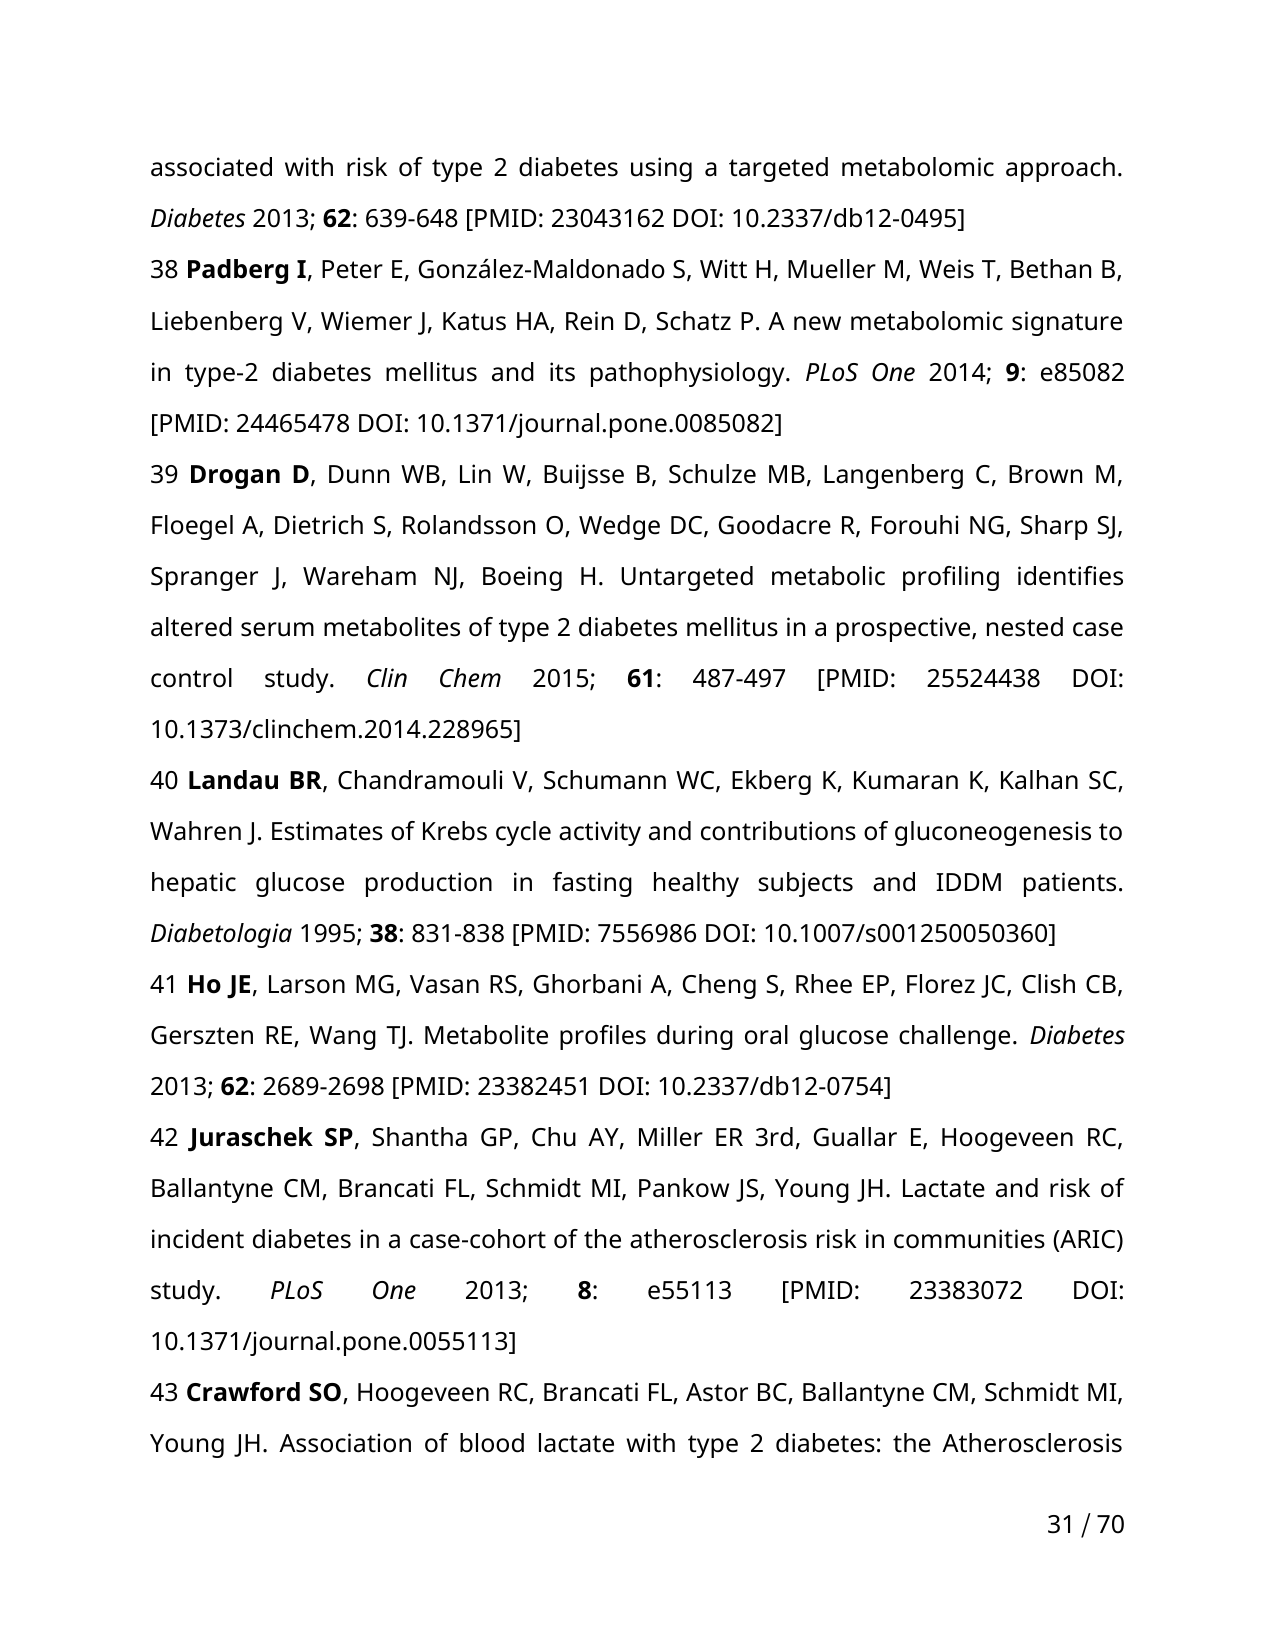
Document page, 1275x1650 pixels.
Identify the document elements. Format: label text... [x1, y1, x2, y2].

text 38 Padberg I, Peter E, González-Maldonado S, Witt H, Mueller M, Weis T, Bethan B, Liebenberg V, Wiemer J, Katus HA, Rein D, Schatz P. A new metabolomic signature in type-2 diabetes mellitus and its pathophysiology. PLoS One 2014; 9: e85082 [PMID: 24465478 DOI: 10.1371/journal.pone.0085082] [150, 252, 1125, 439]
text 42 Juraschek SP, Shantha GP, Chu AY, Miller ER 3rd, Guallar E, Hoogeveen RC, Ballantyne CM, Brancati FL, Schmidt MI, Pankow JS, Young JH. Lactate and risk of incident diabetes in a case-cohort of the atherosclerosis risk in communities (ARIC) study. PLoS One 2013; 8: e55113 [PMID: 23383072 DOI: 10.1371/journal.pone.0055113] [150, 1120, 1125, 1358]
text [150, 1375, 1125, 1460]
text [150, 150, 1125, 235]
text 39 Drogan D, Dunn WB, Lin W, Buijsse B, Schulze MB, Langenberg C, Brown M, Floegel A, Dietrich S, Rolandsson O, Wedge DC, Goodacre R, Forouhi NG, Sharp SJ, Spranger J, Wareham NJ, Boeing H. Untargeted metabolic profiling identifies altered serum metabolites of type 2 diabetes mellitus in a prospective, nested case control study. Clin Chem 2015; 61: 487-497 [PMID: 25524438 DOI: 10.1373/clinchem.2014.228965] [150, 456, 1125, 746]
text 41 Ho JE, Larson MG, Vasan RS, Ghorbani A, Cheng S, Rhee EP, Florez JC, Clish CB, Gerszten RE, Wang TJ. Metabolite profiles during oral glucose challenge. Diabetes 2013; 62: 2689-2698 [PMID: 23382451 DOI: 10.2337/db12-0754] [150, 967, 1125, 1103]
text 40 Landau BR, Chandramouli V, Schumann WC, Ekberg K, Kumaran K, Kalhan SC, Wahren J. Estimates of Krebs cycle activity and contributions of gluconeogenesis to hepatic glucose production in fasting healthy subjects and IDDM patients. Diabetologia 1995; 38: 831-838 [PMID: 7556986 DOI: 10.1007/s001250050360] [150, 762, 1125, 950]
